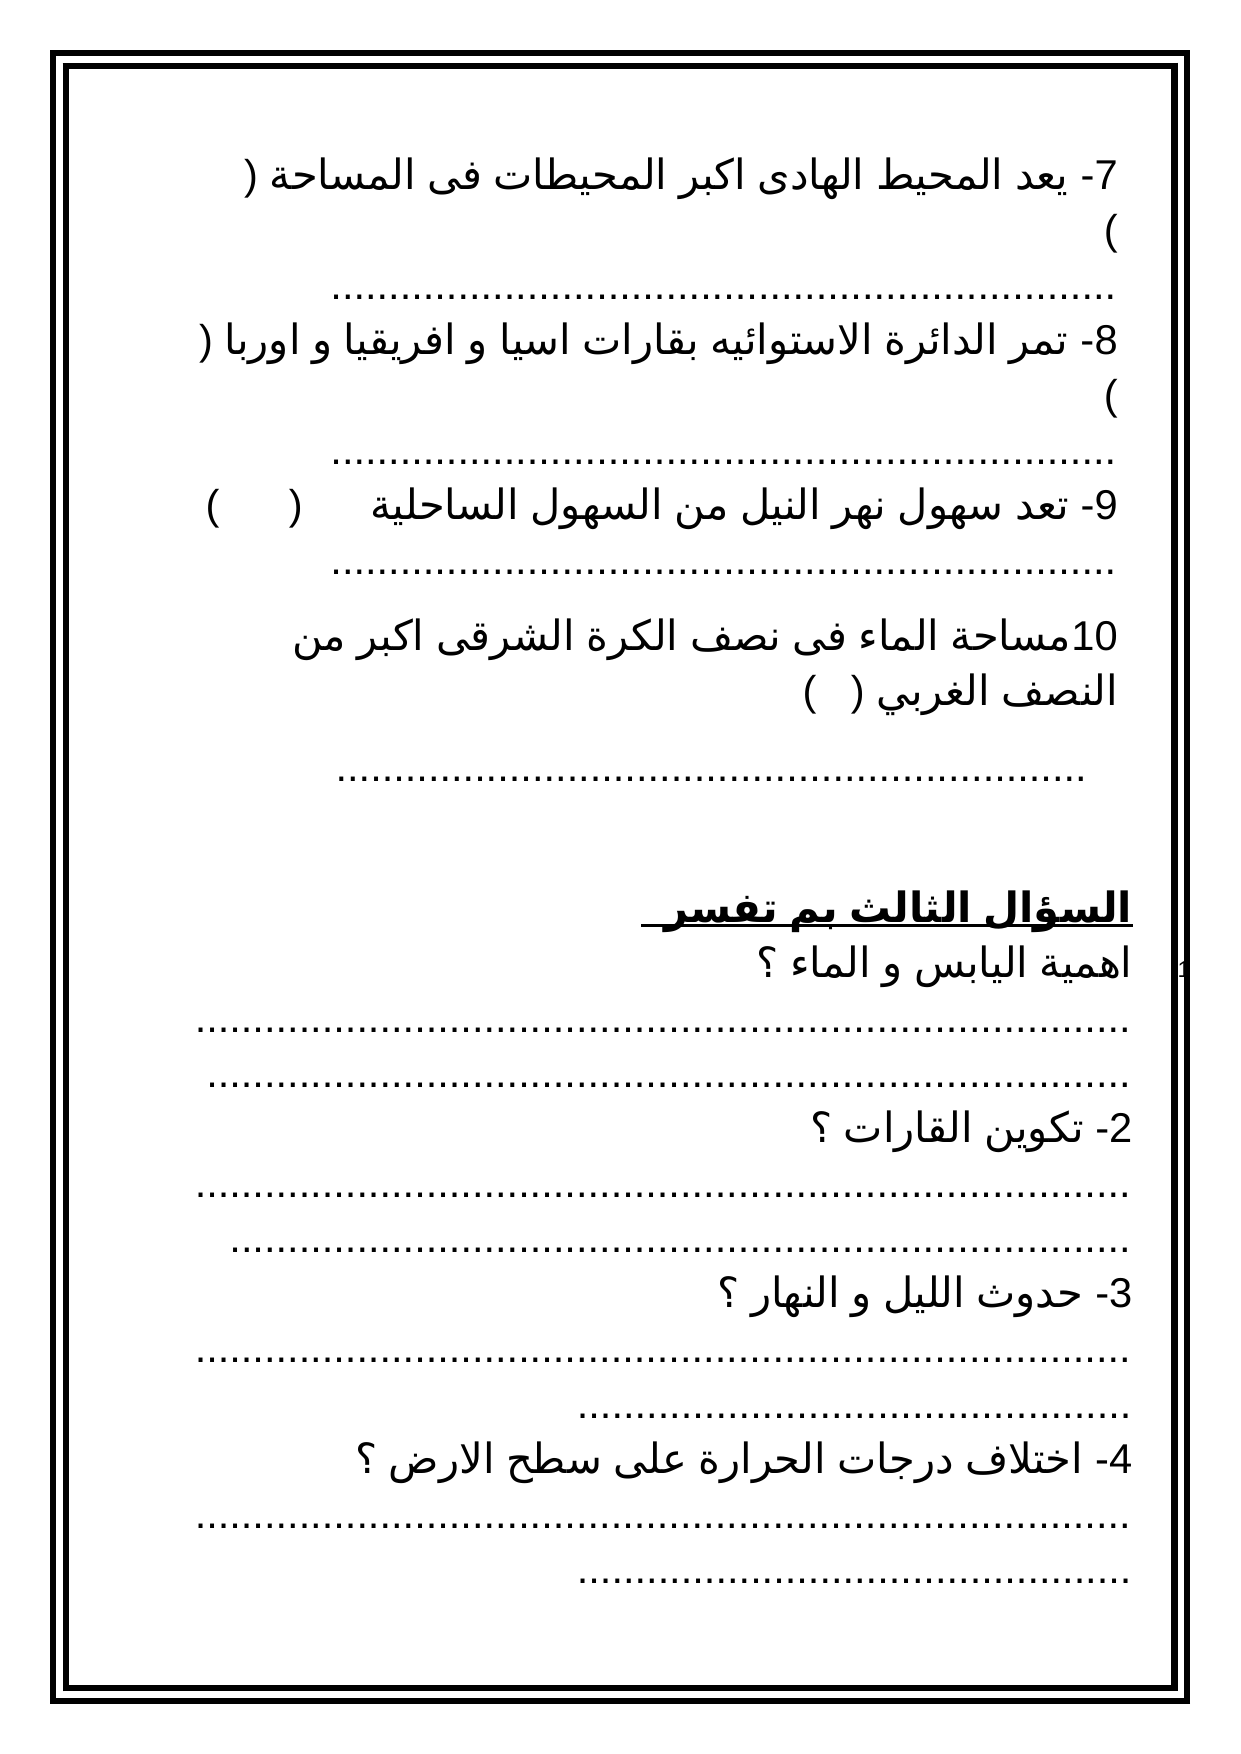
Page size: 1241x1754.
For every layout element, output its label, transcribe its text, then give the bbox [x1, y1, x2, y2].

list 4- اختلاف درجات الحرارة على سطح الارض ؟ [187, 1434, 1132, 1482]
list ................................................................................................................................................................. [187, 993, 1132, 1096]
list اهمية اليابس و الماء ؟ [187, 938, 1170, 986]
text 10مساحة الماء فى نصف الكرة الشرقى اكبر من النصف الغربي ( ) [187, 612, 1118, 715]
list 3- حدوث الليل و النهار ؟ [187, 1269, 1132, 1317]
list السؤال الثالث بم تفسر [187, 883, 1132, 931]
list ............................................................................................................................................................... [187, 1158, 1132, 1262]
list ................................................................................................................................. [187, 1324, 1132, 1427]
list 8- تمر الدائرة الاستوائيه بقارات اسيا و افريقيا و اوربا ( ) [187, 315, 1118, 418]
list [187, 260, 1118, 308]
text ................................................................. [187, 743, 1088, 791]
list 7- يعد المحيط الهادى اكبر المحيطات فى المساحة ( ) [187, 150, 1118, 253]
list 2- تكوين القارات ؟ [187, 1103, 1132, 1151]
list 9- تعد سهول نهر النيل من السهول الساحلية ( ) [187, 481, 1118, 528]
list .................................................................... [187, 536, 1118, 584]
list .................................................................... [187, 426, 1118, 473]
list ................................................................................................................................. [187, 1489, 1132, 1592]
